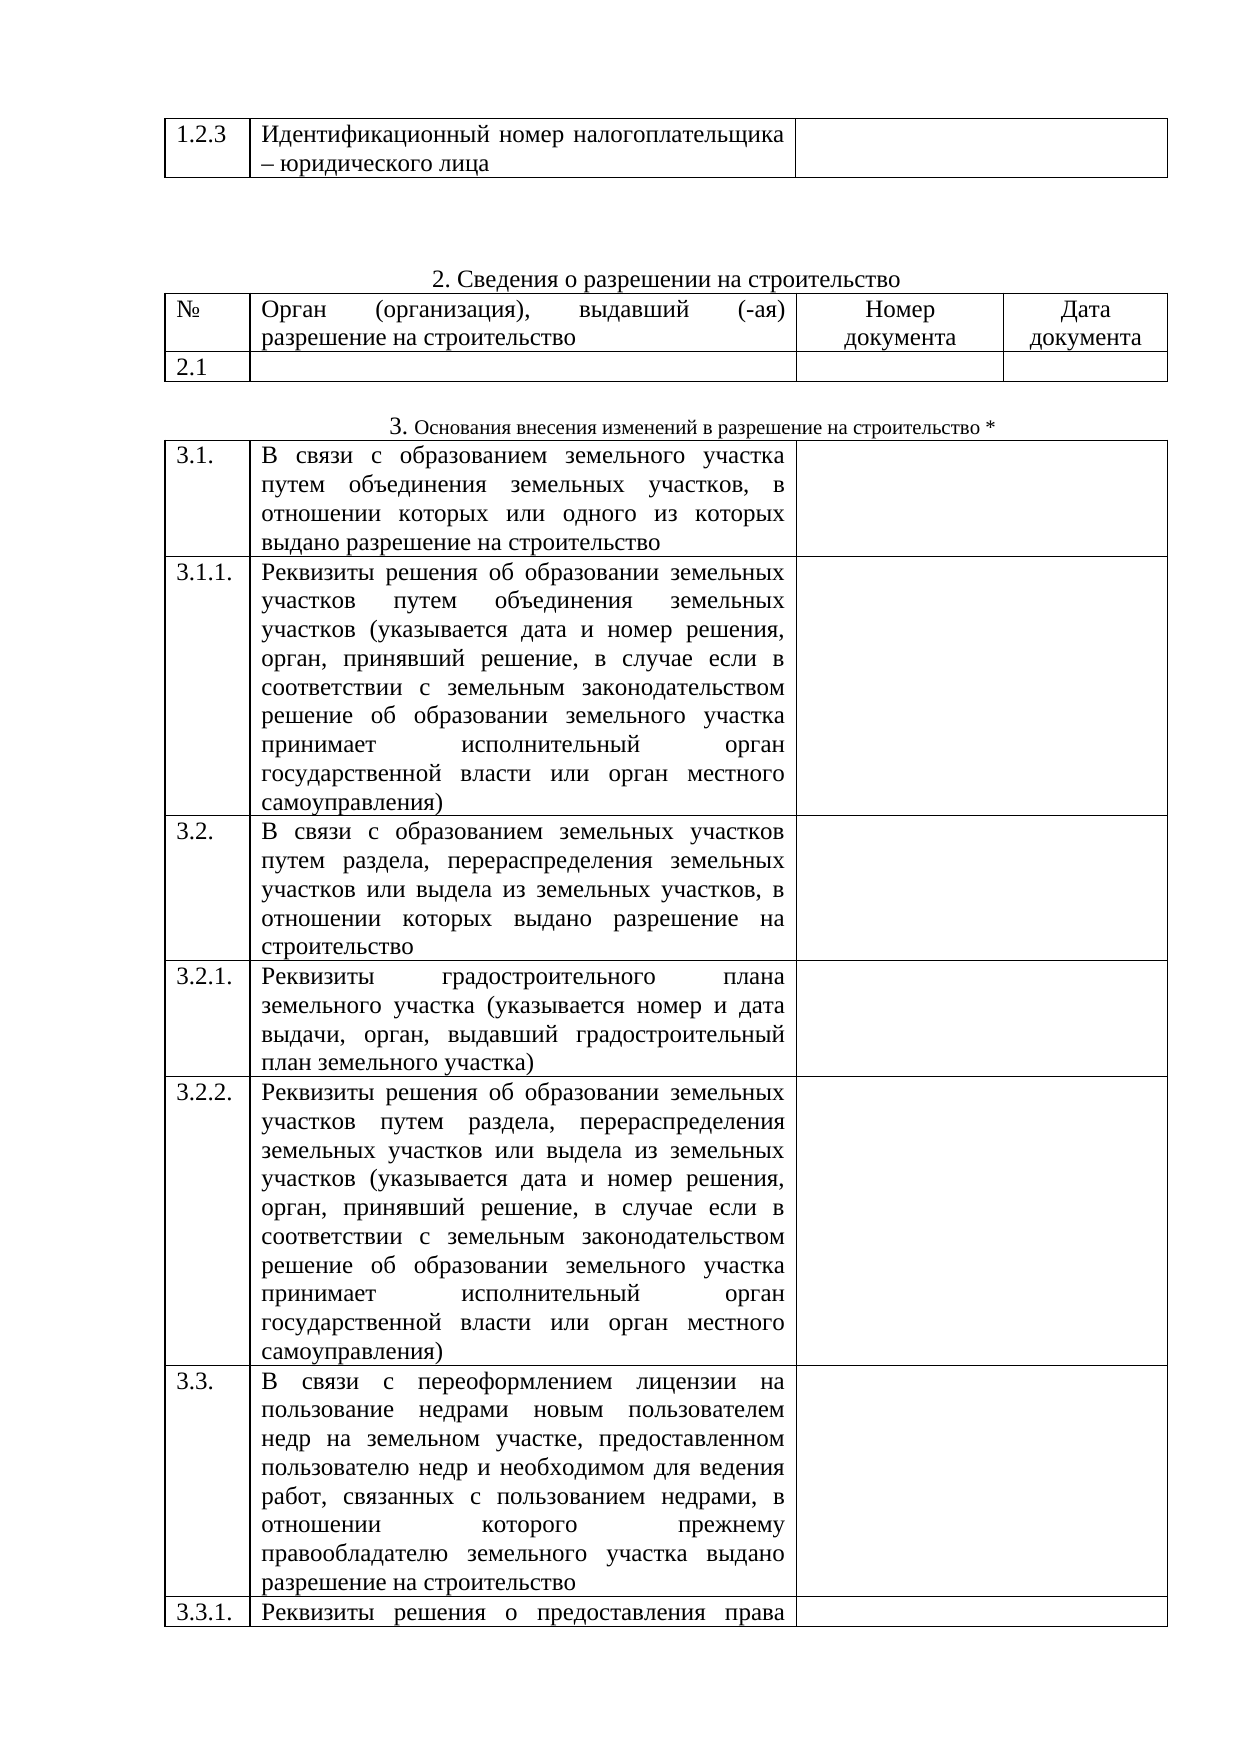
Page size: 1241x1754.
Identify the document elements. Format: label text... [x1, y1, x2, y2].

table_cell [797, 1077, 1167, 1365]
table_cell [251, 1597, 796, 1626]
table_cell [1004, 352, 1167, 381]
table_cell [797, 1597, 1167, 1626]
table_cell Идентификационный номер налогоплательщика – юридического лица [251, 119, 795, 177]
table_cell Реквизиты решения об образовании земельных участков путем раздела, перераспределения земельных участков или выдела из земельных участков (указывается дата и номер решения, орган, принявший решение, в случае если в соответствии с земельным законодательством решение об образовании земельного участка принимает исполнительный орган государственной власти или орган местного самоуправления) [251, 1077, 796, 1365]
table_cell Орган (организация), выдавший (-ая) разрешение на строительство [251, 294, 796, 351]
table_header [797, 441, 1167, 556]
table_cell [797, 557, 1167, 815]
table_cell Номер документа [797, 294, 1003, 351]
table_cell [797, 1366, 1167, 1596]
table_cell 3.1.1. [166, 557, 249, 815]
table_cell В связи с переоформлением лицензии на пользование недрами новым пользователем недр на земельном участке, предоставленном пользователю недр и необходимом для ведения работ, связанных с пользованием недрами, в отношении которого прежнему правообладателю земельного участка выдано разрешение на строительство [251, 1366, 796, 1596]
table_cell Дата документа [1004, 294, 1167, 351]
table_header 3.1. [166, 441, 249, 556]
table_cell 3.3. [166, 1366, 249, 1596]
table_cell Реквизиты градостроительного плана земельного участка (указывается номер и дата выдачи, орган, выдавший градостроительный план земельного участка) [251, 961, 796, 1076]
table_cell 3.3.1. [166, 1597, 249, 1626]
table_cell [796, 119, 1167, 177]
table_cell Реквизиты решения об образовании земельных участков путем объединения земельных участков (указывается дата и номер решения, орган, принявший решение, в случае если в соответствии с земельным законодательством решение об образовании земельного участка принимает исполнительный орган государственной власти или орган местного самоуправления) [251, 557, 796, 815]
table_header В связи с образованием земельного участка путем объединения земельных участков, в отношении которых или одного из которых выдано разрешение на строительство [251, 441, 796, 556]
table_cell № [166, 294, 249, 351]
table_cell 3.2. [166, 816, 249, 960]
table_cell [797, 961, 1167, 1076]
table_cell 3.2.1. [166, 961, 249, 1076]
text 3. Основания внесения изменений в разрешение на строительство * [177, 411, 1152, 439]
table_cell 2.1 [166, 352, 249, 381]
table_cell В связи с образованием земельных участков путем раздела, перераспределения земельных участков или выдела из земельных участков, в отношении которых выдано разрешение на строительство [251, 816, 796, 960]
table_cell 3.2.2. [166, 1077, 249, 1365]
table_cell [797, 352, 1003, 381]
table_header 2. Сведения о разрешении на строительство [165, 206, 1168, 293]
table_cell [797, 816, 1167, 960]
table_cell 1.2.3 [166, 119, 249, 177]
table_cell [251, 352, 796, 381]
